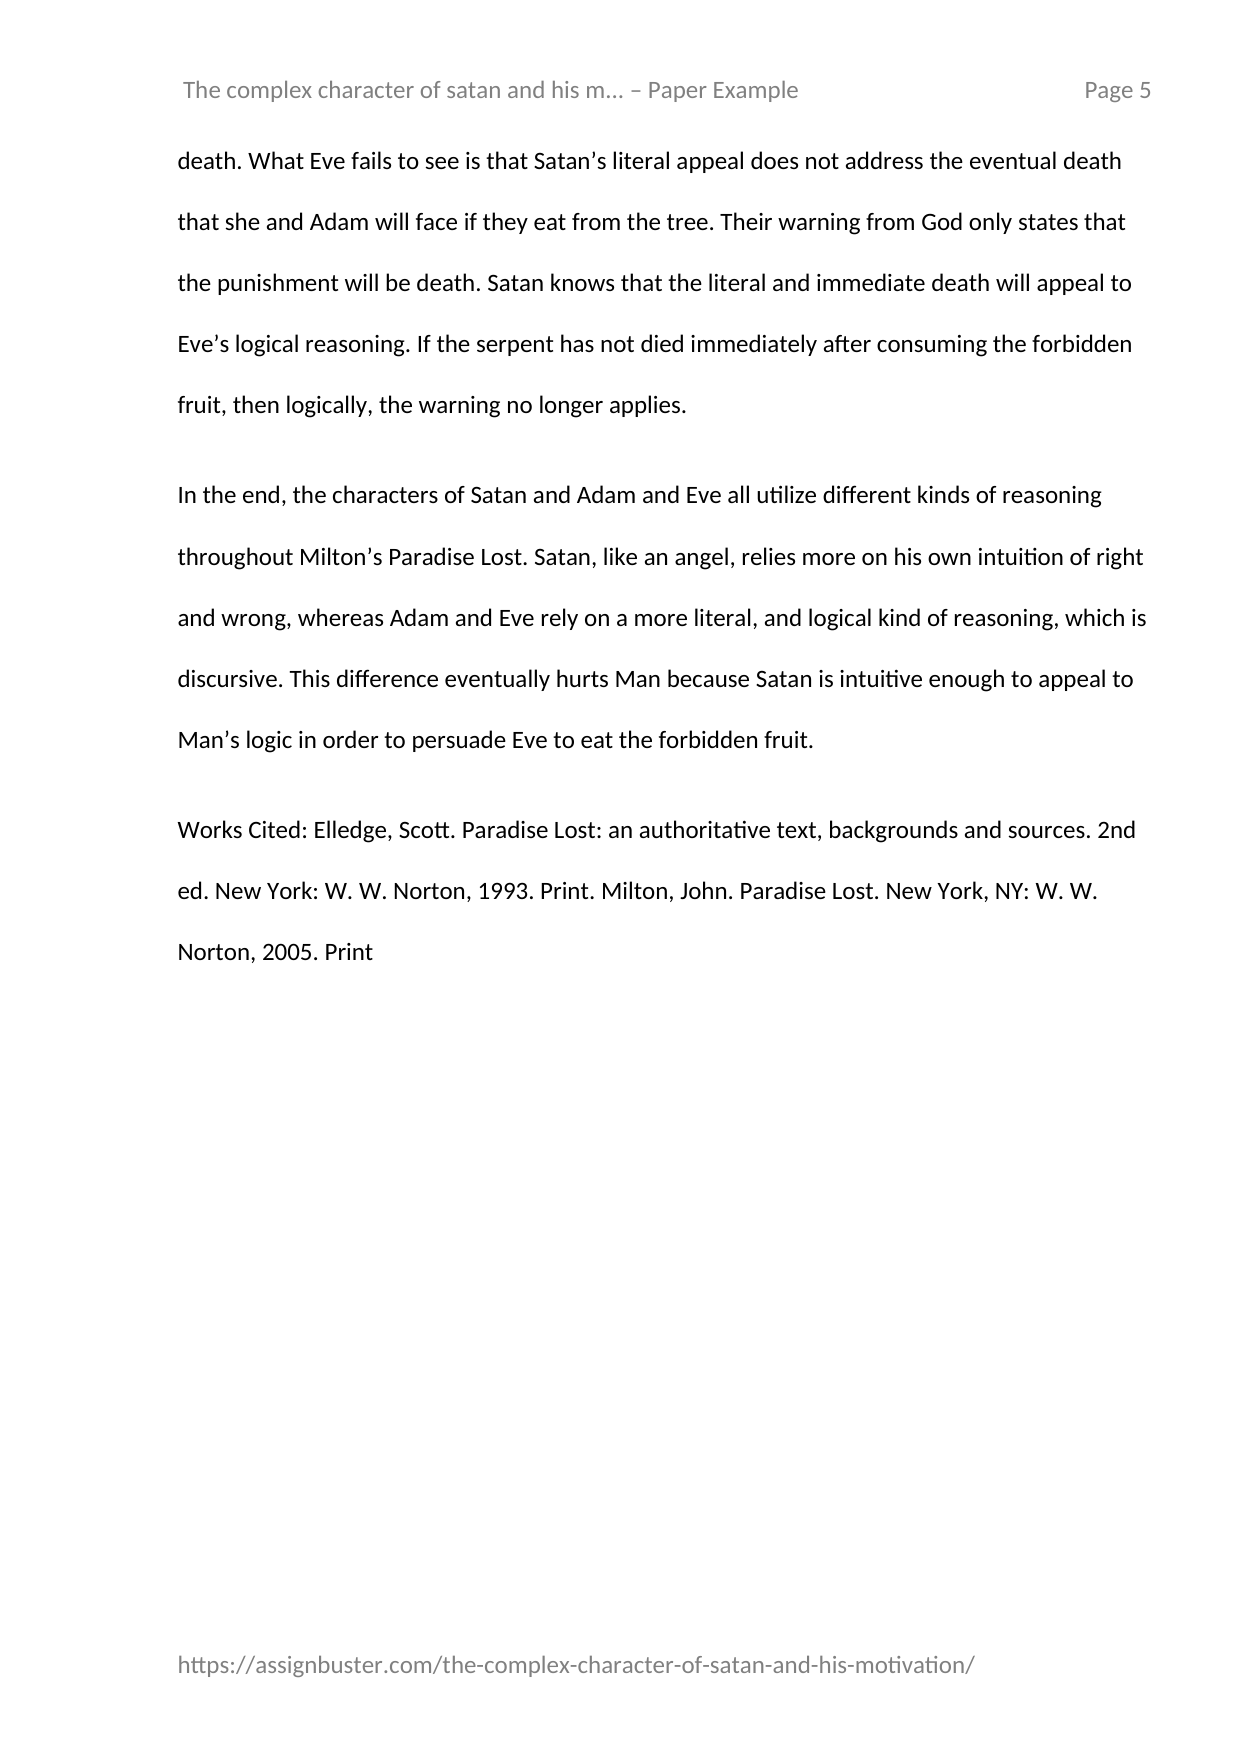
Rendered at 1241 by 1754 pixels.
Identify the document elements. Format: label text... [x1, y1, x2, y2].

text In the end, the characters of Satan and Adam and Eve all utilize different kinds of reasoning throughout Milton’s Paradise Lost. Satan, like an angel, relies more on his own intuition of right and wrong, whereas Adam and Eve rely on a more literal, and logical kind of reasoning, which is discursive. This difference eventually hurts Man because Satan is intuitive enough to appeal to Man’s logic in order to persuade Eve to eat the forbidden fruit. [177, 480, 1152, 754]
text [177, 145, 1152, 420]
text Works Cited: Elledge, Scott. Paradise Lost: an authoritative text, backgrounds and sources. 2nd ed. New York: W. W. Norton, 1993. Print. Milton, John. Paradise Lost. New York, NY: W. W. Norton, 2005. Print [177, 814, 1152, 967]
